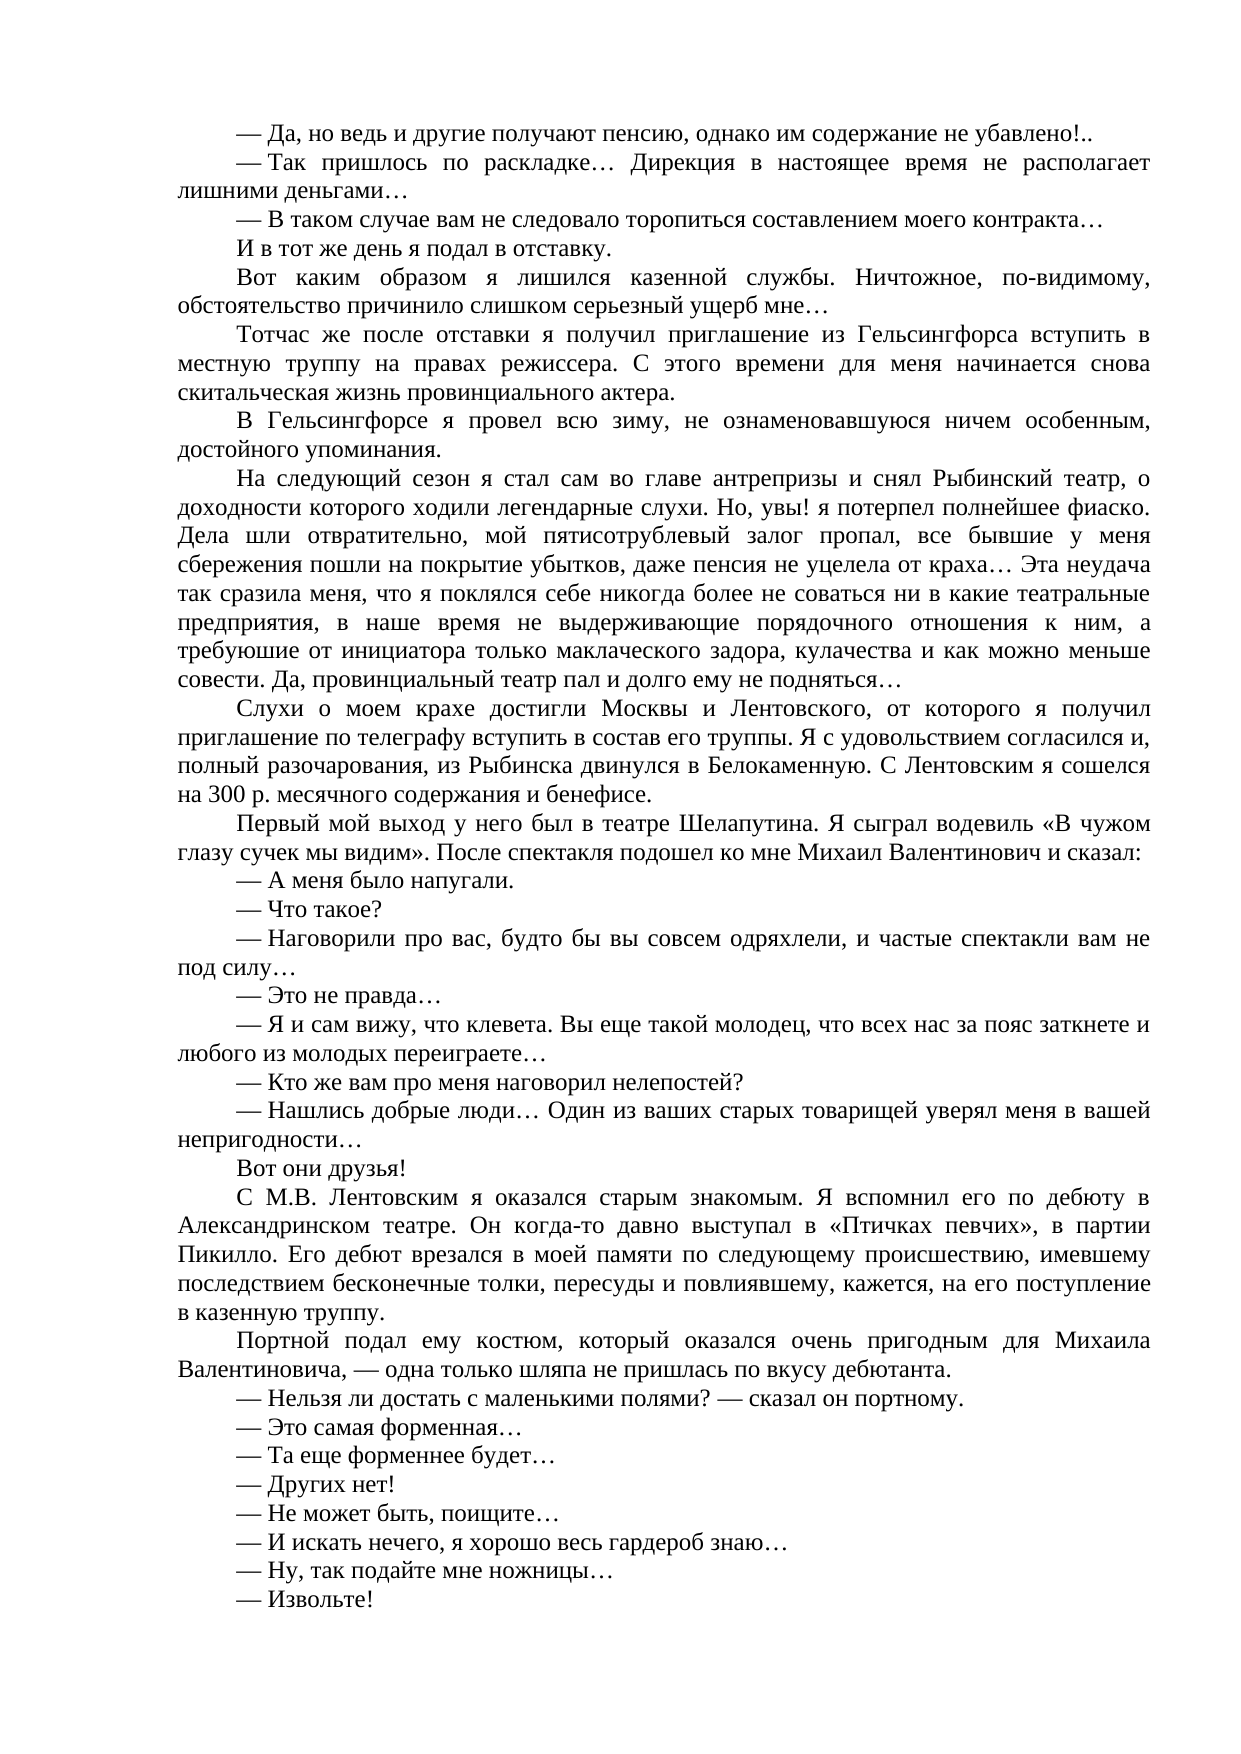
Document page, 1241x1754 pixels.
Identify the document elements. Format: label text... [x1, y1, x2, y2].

text Первый мой выход у него был в театре Шелапутина. Я сыграл водевиль «В чужом глазу сучек мы видим». После спектакля подошел ко мне Михаил Валентинович и сказал: [177, 808, 1152, 866]
text — Кто же вам про меня наговорил нелепостей? [177, 1067, 1152, 1096]
text — Других нет! [177, 1469, 1152, 1498]
text — Нельзя ли достать с маленькими полями? — сказал он портному. [177, 1383, 1152, 1412]
text Вот они друзья! [177, 1153, 1152, 1182]
text — Это не правда… [177, 981, 1152, 1009]
text Портной подал ему костюм, который оказался очень пригодным для Михаила Валентиновича, — одна только шляпа не пришлась по вкусу дебютанта. [177, 1326, 1152, 1383]
text — И искать нечего, я хорошо весь гардероб знаю… [177, 1527, 1152, 1556]
text — Я и сам вижу, что клевета. Вы еще такой молодец, что всех нас за пояс заткнете и любого из молодых переиграете… [177, 1009, 1152, 1067]
text — Так пришлось по раскладке… Дирекция в настоящее время не располагает лишними деньгами… [177, 147, 1152, 204]
text — Извольте! [177, 1584, 1152, 1613]
text — Да, но ведь и другие получают пенсию, однако им содержание не убавлено!.. [177, 118, 1152, 147]
text — Нашлись добрые люди… Один из ваших старых товарищей уверял меня в вашей непригодности… [177, 1096, 1152, 1153]
text — Наговорили про вас, будто бы вы совсем одряхлели, и частые спектакли вам не под силу… [177, 923, 1152, 981]
text — Что такое? [177, 894, 1152, 923]
text Тотчас же после отставки я получил приглашение из Гельсингфорса вступить в местную труппу на правах режиссера. С этого времени для меня начинается снова скитальческая жизнь провинциального актера. [177, 319, 1152, 406]
text И в тот же день я подал в отставку. [177, 233, 1152, 262]
text — Ну, так подайте мне ножницы… [177, 1556, 1152, 1584]
text Вот каким образом я лишился казенной службы. Ничтожное, по-видимому, обстоятельство причинило слишком серьезный ущерб мне… [177, 262, 1152, 319]
text — Не может быть, поищите… [177, 1498, 1152, 1527]
text С М.В. Лентовским я оказался старым знакомым. Я вспомнил его по дебюту в Александринском театре. Он когда-то давно выступал в «Птичках певчих», в партии Пикилло. Его дебют врезался в моей памяти по следующему происшествию, имевшему последствием бесконечные толки, пересуды и повлиявшему, кажется, на его поступление в казенную труппу. [177, 1182, 1152, 1326]
text Слухи о моем крахе достигли Москвы и Лентовского, от которого я получил приглашение по телеграфу вступить в состав его труппы. Я с удовольствием согласился и, полный разочарования, из Рыбинска двинулся в Белокаменную. С Лентовским я сошелся на 300 р. месячного содержания и бенефисе. [177, 693, 1152, 808]
text — В таком случае вам не следовало торопиться составлением моего контракта… [177, 204, 1152, 233]
text На следующий сезон я стал сам во главе антрепризы и снял Рыбинский театр, о доходности которого ходили легендарные слухи. Но, увы! я потерпел полнейшее фиаско. Дела шли отвратительно, мой пятисотрублевый залог пропал, все бывшие у меня сбережения пошли на покрытие убытков, даже пенсия не уцелела от краха… Эта неудача так сразила меня, что я поклялся себе никогда более не соваться ни в какие театральные предприятия, в наше время не выдерживающие порядочного отношения к ним, а требуюшие от инициатора только маклаческого задора, кулачества и как можно меньше совести. Да, провинциальный театр пал и долго ему не подняться… [177, 463, 1152, 693]
text В Гельсингфорсе я провел всю зиму, не ознаменовавшуюся ничем особенным, достойного упоминания. [177, 406, 1152, 463]
text — А меня было напугали. [177, 866, 1152, 894]
text — Это самая форменная… [177, 1412, 1152, 1441]
text — Та еще форменнее будет… [177, 1441, 1152, 1469]
